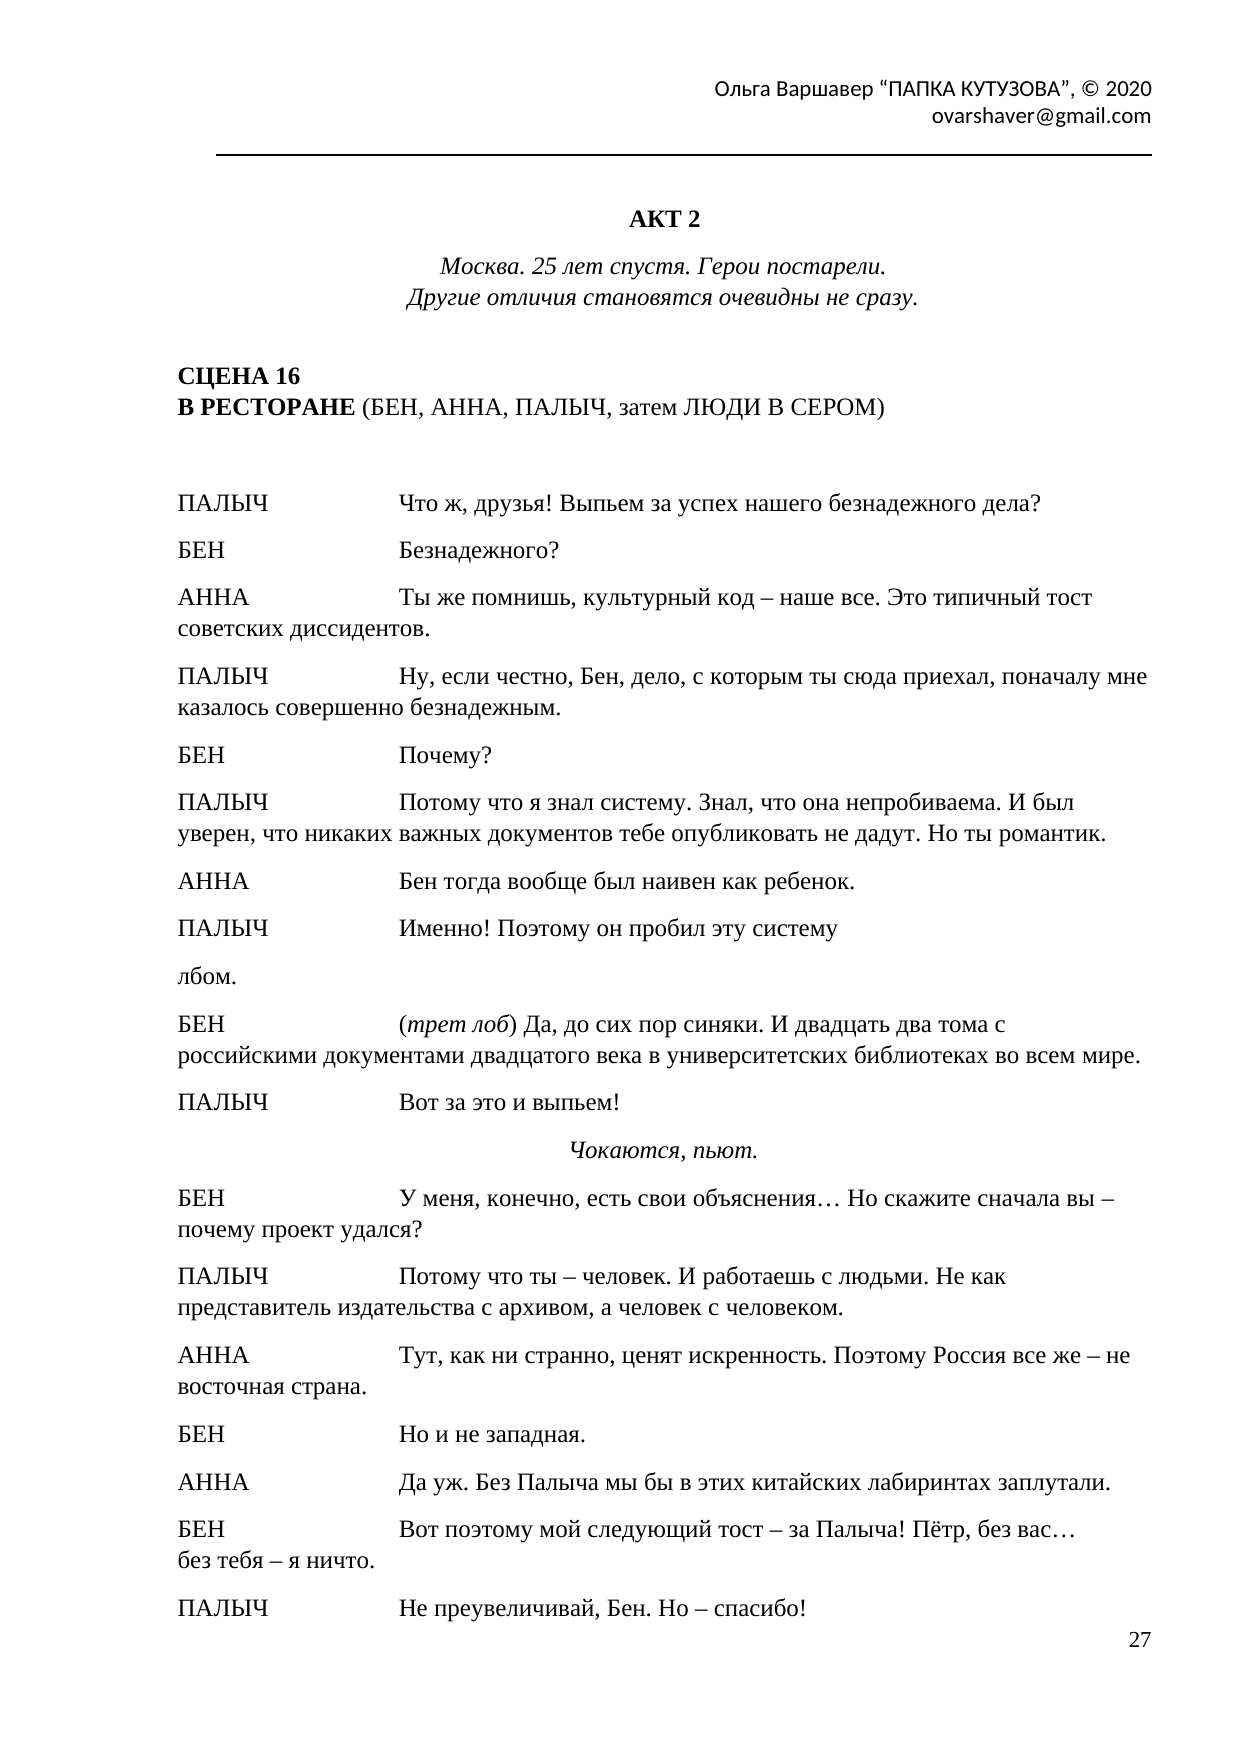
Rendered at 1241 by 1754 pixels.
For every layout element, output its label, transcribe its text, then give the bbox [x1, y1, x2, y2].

text БЕН У меня, конечно, есть свои объяснения… Но скажите сначала вы – [177, 1183, 1163, 1212]
text ПАЛЫЧ Потому что я знал систему. Знал, что она непробиваема. И был уверен, что никаких важных документов тебе опубликовать не дадут. Но ты романтик. [177, 787, 1107, 847]
text БЕН Вот поэтому мой следующий тост – за Палыча! Пётр, без вас… без тебя – я ничто. [177, 1514, 1116, 1574]
text Москва. 25 лет спустя. Герои постарели. [175, 251, 1154, 280]
subtitle АКТ 2 [175, 204, 1154, 232]
text почему проект удался? [177, 1214, 1163, 1243]
text В РЕСТОРАНЕ (БЕН, АННА, ПАЛЫЧ, затем ЛЮДИ В СЕРОМ) [177, 392, 1163, 421]
text БЕН Почему? [177, 740, 1163, 768]
text АННА Тут, как ни странно, ценят искренность. Поэтому Россия все же – не восточная страна. [177, 1340, 1131, 1400]
text АННА Бен тогда вообще был наивен как ребенок. ПАЛЫЧ Именно! Поэтому он пробил эту систему лбом. [177, 866, 904, 990]
text АННА Ты же помнишь, культурный код – наше все. Это типичный тост советских диссидентов. [177, 582, 1092, 642]
text АННА Да уж. Без Палыча мы бы в этих китайских лабиринтах заплутали. [177, 1467, 1163, 1496]
text ПАЛЫЧ Что ж, друзья! Выпьем за успех нашего безнадежного дела? БЕН Безнадежного? [177, 488, 1041, 564]
subtitle СЦЕНА 16 [177, 361, 1163, 390]
text ПАЛЫЧ Не преувеличивай, Бен. Но – спасибо! [177, 1593, 1163, 1622]
text БЕН Но и не западная. [177, 1419, 1163, 1448]
text БЕН (трет лоб) Да, до сих пор синяки. И двадцать два тома с российскими документами двадцатого века в университетских библиотеках во всем мире. [177, 1009, 1141, 1068]
text Другие отличия становятся очевидны не сразу. [175, 282, 1154, 311]
text ПАЛЫЧ Ну, если честно, Бен, дело, с которым ты сюда приехал, поначалу мне казалось совершенно безнадежным. [177, 661, 1148, 721]
text ПАЛЫЧ Вот за это и выпьем! [177, 1087, 1163, 1116]
text ПАЛЫЧ Потому что ты – человек. И работаешь с людьми. Не как представитель издательства с архивом, а человек с человеком. [177, 1261, 1007, 1321]
text Чокаются, пьют. [175, 1135, 1154, 1164]
